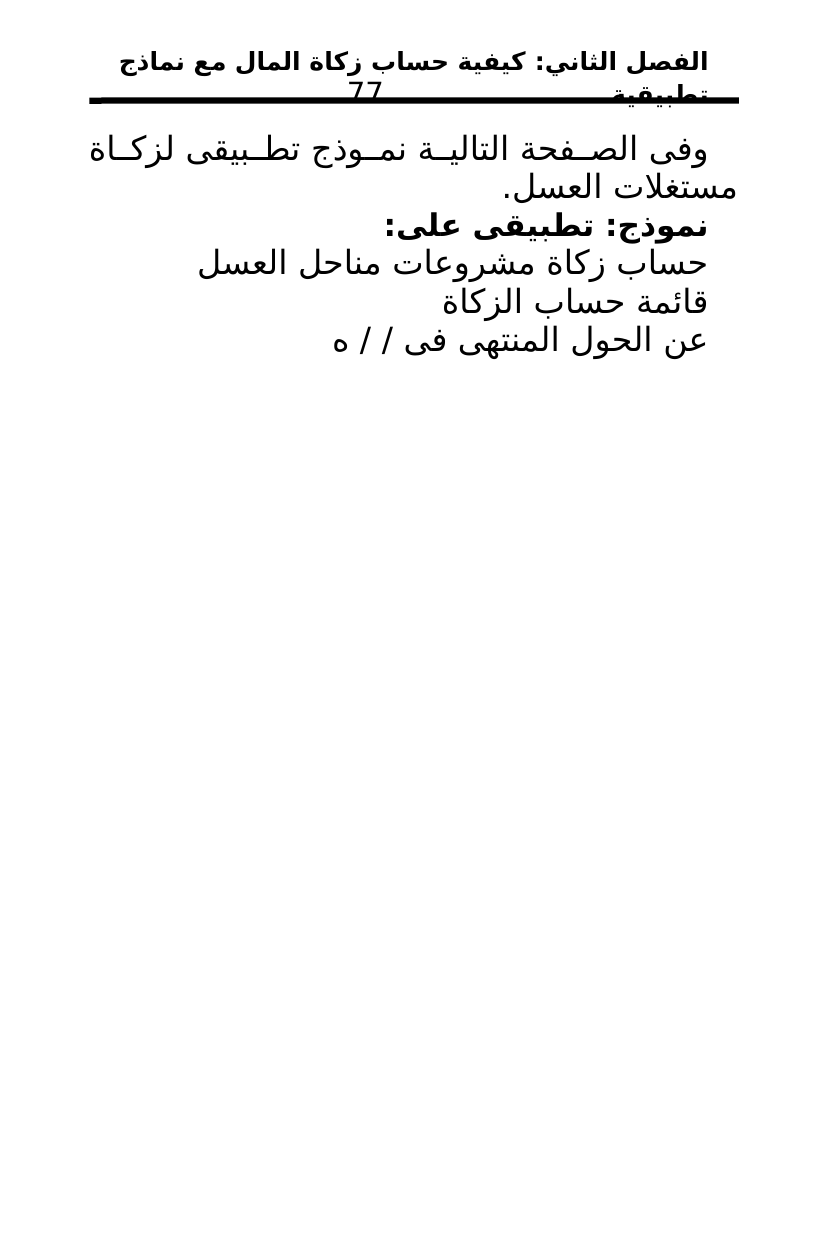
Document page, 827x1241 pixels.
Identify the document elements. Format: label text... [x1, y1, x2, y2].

subtitle قائمة حساب الزكاة [89, 282, 738, 321]
text وفى الصفحة التالية نموذج تطبيقى لزكاة مستغلات العسل. [89, 129, 738, 207]
text نموذج: تطبيقى على: [89, 207, 738, 243]
subtitle حساب زكاة مشروعات مناحل العسل [89, 243, 738, 282]
text عن الحول المنتهى فى / / ه [89, 321, 738, 360]
